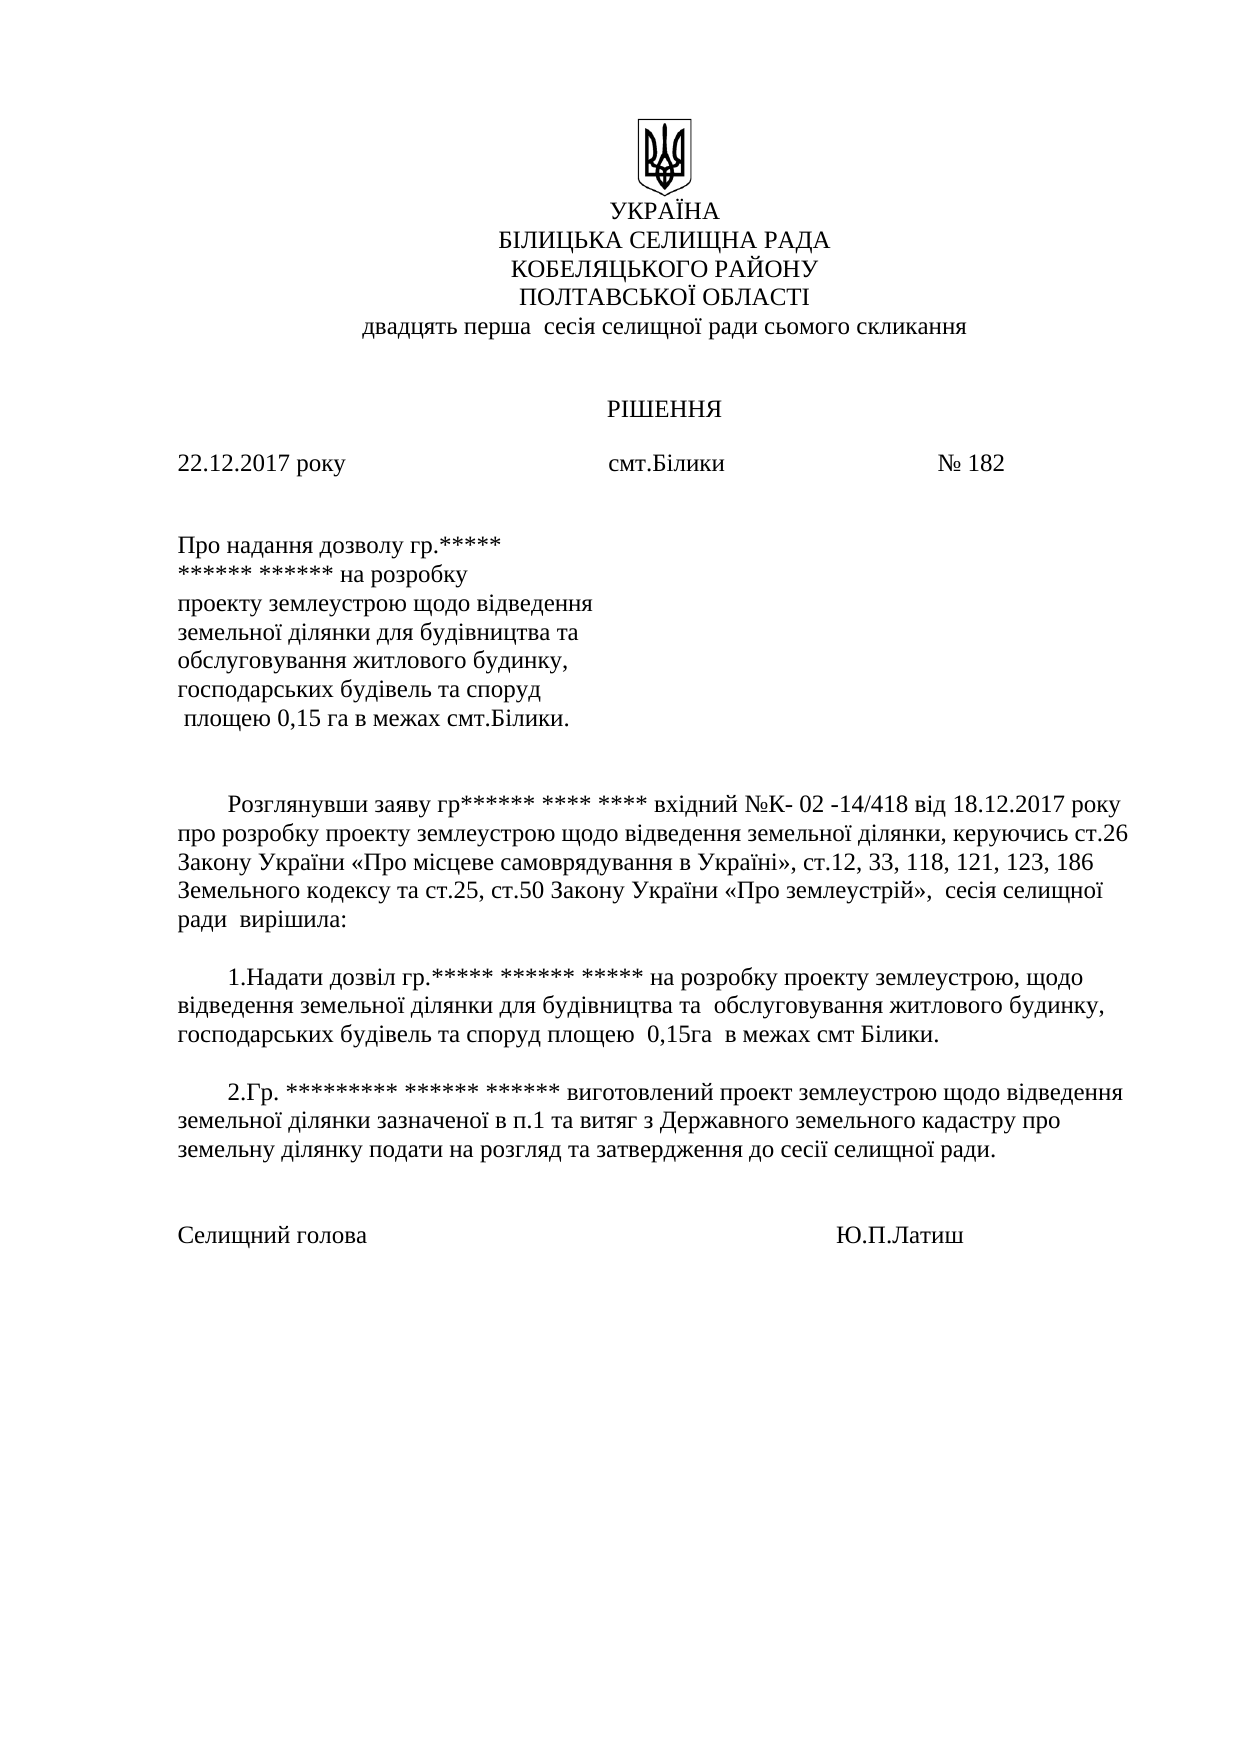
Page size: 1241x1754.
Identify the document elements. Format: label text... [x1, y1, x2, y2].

text РІШЕННЯ [177, 394, 1152, 423]
text господарських будівель та споруд [177, 674, 1152, 703]
text 1.Надати дозвіл гр.***** ****** ***** на розробку проекту землеустрою, щодо відведення земельної ділянки для будівництва та обслуговування житлового будинку, господарських будівель та споруд площею 0,15га в межах смт Білики. [177, 962, 1152, 1048]
text обслуговування житлового будинку, [177, 645, 1152, 674]
text Про надання дозволу гр.***** [177, 530, 1152, 559]
text двадцять перша сесія селищної ради сьомого скликання [177, 311, 1152, 340]
text УКРАЇНА [177, 196, 1152, 225]
text Розглянувши заяву гр****** **** **** вхідний №К- 02 -14/418 від 18.12.2017 року про розробку проекту землеустрою щодо відведення земельної ділянки, керуючись ст.26 Закону України «Про місцеве самоврядування в Україні», ст.12, 33, 118, 121, 123, 186 Земельного кодексу та ст.25, ст.50 Закону України «Про землеустрій», сесія селищної ради вирішила: [177, 789, 1152, 933]
text проекту землеустрою щодо відведення [177, 588, 1152, 617]
text 22.12.2017 року смт.Білики № 182 [177, 448, 1152, 476]
text земельної ділянки для будівництва та [177, 617, 1152, 645]
text площею в межах смт.Білики. [177, 703, 1152, 732]
picture [637, 118, 692, 197]
text КОБЕЛЯЦЬКОГО РАЙОНУ [177, 254, 1152, 282]
text БІЛИЦЬКА СЕЛИЩНА РАДА [177, 225, 1152, 254]
text ****** ****** на розробку [177, 559, 1152, 588]
text ПОЛТАВСЬКОЇ ОБЛАСТІ [177, 282, 1152, 311]
text 2.Гр. ********* ****** ****** виготовлений проект землеустрою щодо відведення земельної ділянки зазначеної в п.1 та витяг з Державного земельного кадастру про земельну ділянку подати на розгляд та затвердження до сесії селищної ради. [177, 1077, 1152, 1163]
text Селищний голова Ю.П.Латиш [177, 1220, 1152, 1249]
